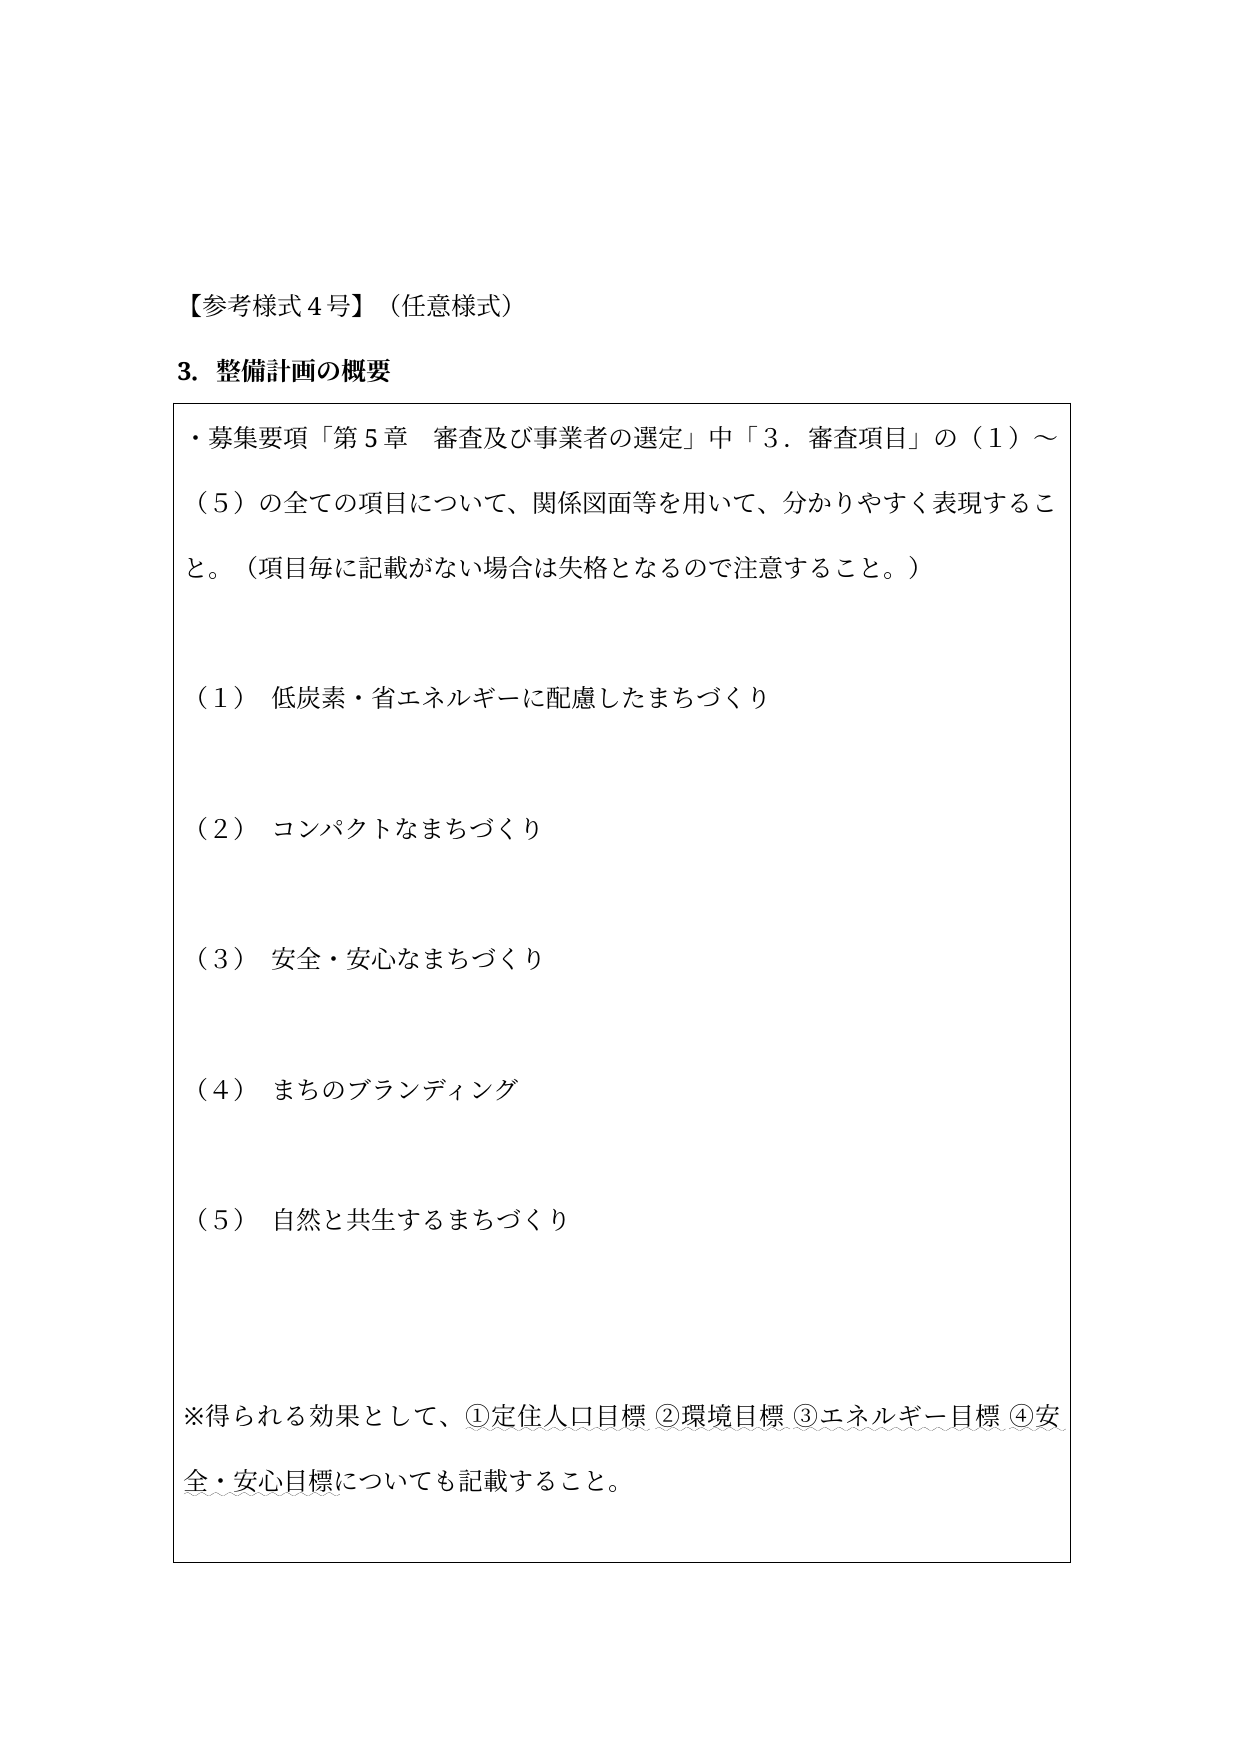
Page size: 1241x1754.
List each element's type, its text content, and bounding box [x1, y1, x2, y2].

text 【参考様式4号】（任意様式） [177, 272, 1063, 337]
text 3．整備計画の概要 [177, 337, 1063, 403]
table_header ・募集要項「第5章 審査及び事業者の選定」中「３．審査項目」の（１）～（５）の全ての項目について、関係図面等を用いて、分かりやすく表現すること。（項目毎に記載がない場合は失格となるので注意すること。） 低炭素・省エネルギーに配慮したまちづくり コンパクトなまちづくり 安全・安心なまちづくり まちのブランディング 自然と共生するまちづくり ※得られる効果として、①定住人口目標 ②環境目標 ③エネルギー目標 ④安全・安心目標についても記載すること。 [174, 404, 1070, 1562]
